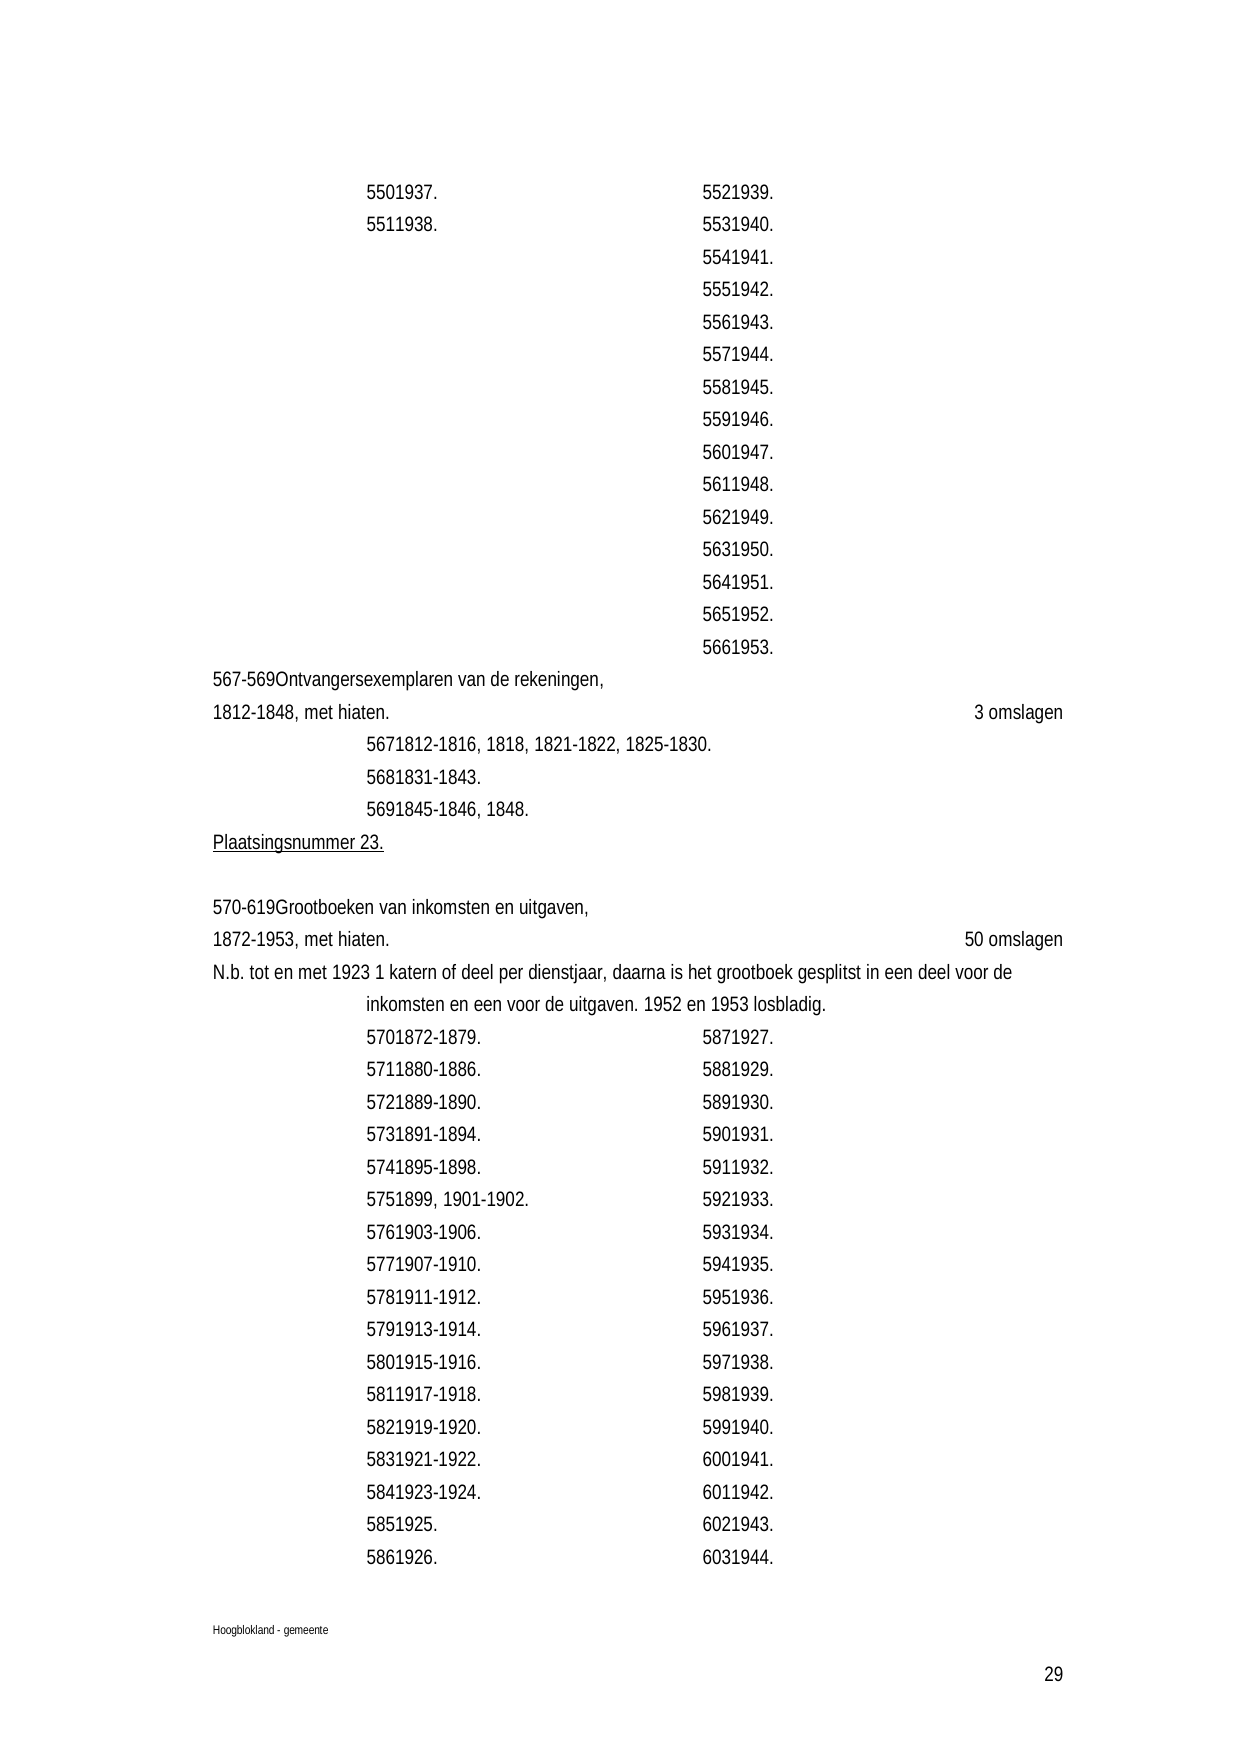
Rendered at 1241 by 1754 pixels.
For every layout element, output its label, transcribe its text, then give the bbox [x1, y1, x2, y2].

text 5851925. [213, 1504, 635, 1536]
text 5611948. [641, 464, 1063, 496]
text N.b. tot en met 1923 1 katern of deel per dienstjaar, daarna is het grootboek gesplitst in een deel voor de inkomsten en een voor de uitgaven. 1952 en 1953 losbladig. [213, 951, 1063, 1016]
text 5961937. [641, 1309, 1063, 1341]
text 5691845-1846, 1848. [213, 789, 1063, 821]
text 5911932. [641, 1146, 1063, 1179]
text 5621949. [641, 496, 1063, 529]
text 5931934. [641, 1211, 1063, 1244]
text 5941935. [641, 1244, 1063, 1276]
text 5881929. [641, 1049, 1063, 1081]
text 570-619Grootboeken van inkomsten en uitgaven, [213, 886, 1063, 919]
text 5721889-1890. [213, 1081, 635, 1114]
text 5751899, 1901-1902. [213, 1179, 635, 1211]
text 5571944. [641, 334, 1063, 366]
text 5891930. [641, 1081, 1063, 1114]
text 567-569Ontvangersexemplaren van de rekeningen, [213, 659, 1063, 691]
text 5861926. [213, 1536, 635, 1569]
text 5741895-1898. [213, 1146, 635, 1179]
text 6021943. [641, 1504, 1063, 1536]
text 5701872-1879. [213, 1016, 635, 1049]
text 1872-1953, met hiaten. 50 omslagen [213, 919, 1063, 951]
text 5821919-1920. [213, 1406, 635, 1439]
text 5581945. [641, 366, 1063, 399]
text 5781911-1912. [213, 1276, 635, 1309]
text 5601947. [641, 431, 1063, 464]
text 5991940. [641, 1406, 1063, 1439]
text 5831921-1922. [213, 1439, 635, 1471]
text 5641951. [641, 561, 1063, 594]
text 5901931. [641, 1114, 1063, 1146]
text 5951936. [641, 1276, 1063, 1309]
text 5841923-1924. [213, 1471, 635, 1504]
text 5551942. [641, 269, 1063, 301]
text 5531940. [641, 204, 1063, 236]
text 6001941. [641, 1439, 1063, 1471]
text 6031944. [641, 1536, 1063, 1569]
text 5761903-1906. [213, 1211, 635, 1244]
text 5771907-1910. [213, 1244, 635, 1276]
text 5791913-1914. [213, 1309, 635, 1341]
text 5631950. [641, 529, 1063, 561]
text 5521939. [641, 171, 1063, 204]
text 5871927. [641, 1016, 1063, 1049]
text 5981939. [641, 1374, 1063, 1406]
text 6011942. [641, 1471, 1063, 1504]
text Plaatsingsnummer 23. [213, 821, 1063, 854]
text 5681831-1843. [213, 756, 1063, 789]
text 5971938. [641, 1341, 1063, 1374]
text 1812-1848, met hiaten. 3 omslagen [213, 691, 1063, 724]
text 5731891-1894. [213, 1114, 635, 1146]
text 5671812-1816, 1818, 1821-1822, 1825-1830. [213, 724, 1063, 756]
text 5651952. [641, 594, 1063, 626]
text 5921933. [641, 1179, 1063, 1211]
text 5811917-1918. [213, 1374, 635, 1406]
text 5541941. [641, 236, 1063, 269]
text 5801915-1916. [213, 1341, 635, 1374]
text 5511938. [213, 204, 635, 236]
text 5501937. [213, 171, 635, 204]
text 5561943. [641, 301, 1063, 334]
text 5661953. [641, 626, 1063, 659]
text 5591946. [641, 399, 1063, 431]
text 5711880-1886. [213, 1049, 635, 1081]
